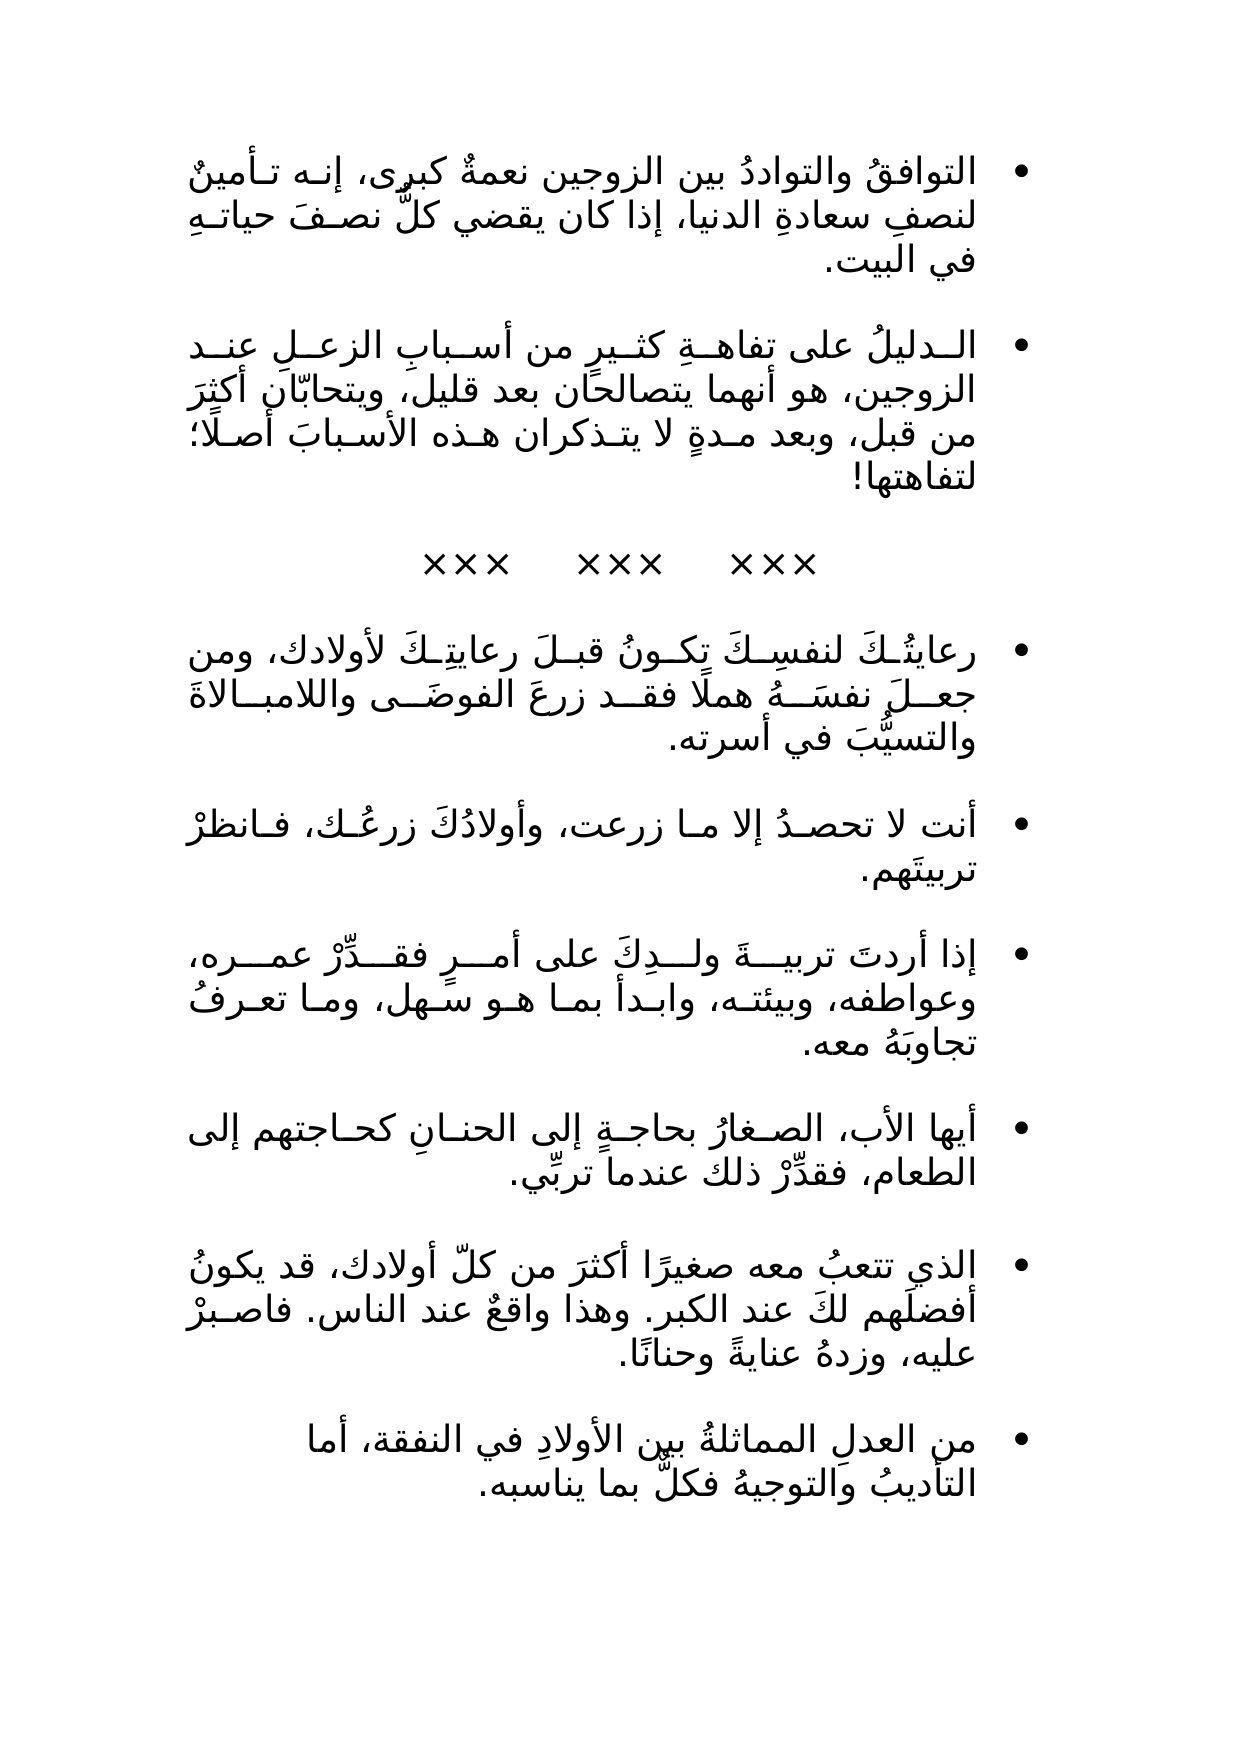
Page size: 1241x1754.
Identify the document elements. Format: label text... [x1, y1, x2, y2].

list رعايتُكَ لنفسِكَ تكونُ قبلَ رعايتِكَ لأولادك، ومن جعلَ نفسَهُ هملًا فقد زرعَ الفوضَى واللامبالاةَ والتسيُّبَ في أسرته. [187, 628, 1015, 759]
list أنت لا تحصدُ إلا ما زرعت، وأولادُكَ زرعُك، فانظرْ تربيتَهم. [187, 803, 1015, 890]
text ××× ××× ××× [187, 542, 1053, 585]
list أيها الأب، الصغارُ بحاجةٍ إلى الحنانِ كحاجتهم إلى الطعام، فقدِّرْ ذلك عندما تربِّي. [187, 1107, 1015, 1194]
list التوافقُ والتواددُ بين الزوجين نعمةٌ كبرى، إنه تأمينٌ لنصفِ سعادةِ الدنيا، إذا كان يقضي كلٌّ نصفَ حياتهِ في البيت. [187, 150, 1015, 281]
list الدليلُ على تفاهةِ كثيرٍ من أسبابِ الزعلِ عند الزوجين، هو أنهما يتصالحان بعد قليل، ويتحابّان أكثرَ من قبل، وبعد مدةٍ لا يتذكران هذه الأسبابَ أصلًا؛ لتفاهتها! [187, 324, 1015, 499]
list إذا أردتَ تربيةَ ولدِكَ على أمرٍ فقدِّرْ عمره، وعواطفه، وبيئته، وابدأ بما هو سهل، وما تعرفُ تجاوبَهُ معه. [187, 933, 1015, 1064]
list من العدلِ المماثلةُ بين الأولادِ في النفقة، أما التأديبُ والتوجيهُ فكلٌّ بما يناسبه. [187, 1418, 1015, 1505]
list الذي تتعبُ معه صغيرًا أكثرَ من كلّ أولادك، قد يكونُ أفضلَهم لكَ عند الكبر. وهذا واقعٌ عند الناس. فاصبرْ عليه، وزدهُ عنايةً وحنانًا. [187, 1244, 1015, 1375]
